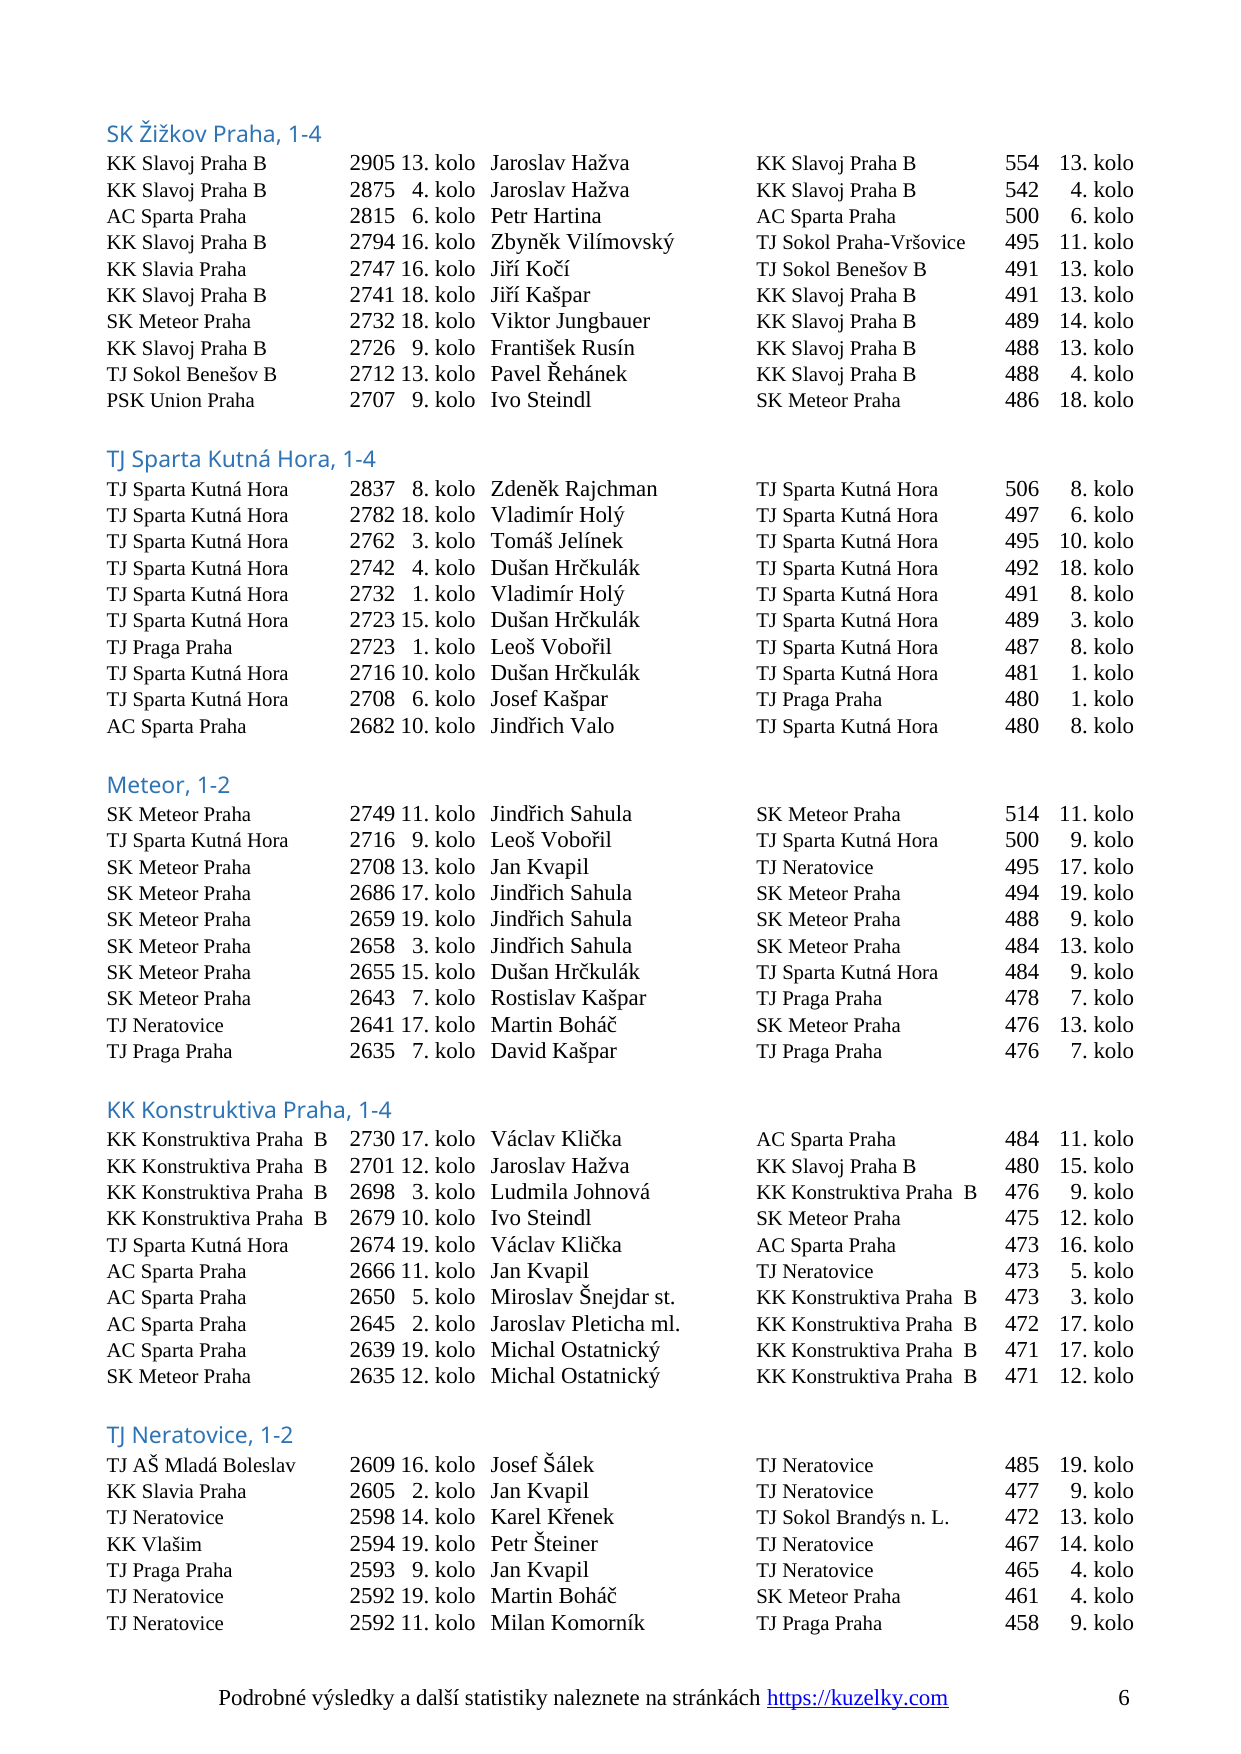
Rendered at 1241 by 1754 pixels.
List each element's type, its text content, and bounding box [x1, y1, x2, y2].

text TJ Sparta Kutná Hora 2837 8. kolo Zdeněk Rajchman TJ Sparta Kutná Hora 506 8. kolo [106, 475, 1134, 501]
text AC Sparta Praha 2815 6. kolo Petr Hartina AC Sparta Praha 500 6. kolo [106, 202, 1134, 228]
text TJ Sparta Kutná Hora 2716 9. kolo Leoš Vobořil TJ Sparta Kutná Hora 500 9. kolo [106, 826, 1134, 853]
text KK Slavia Praha 2747 16. kolo Jiří Kočí TJ Sokol Benešov B 491 13. kolo [106, 255, 1134, 281]
text KK Slavoj Praha B 2726 9. kolo František Rusín KK Slavoj Praha B 488 13. kolo [106, 334, 1134, 360]
text AC Sparta Praha 2639 19. kolo Michal Ostatnický KK Konstruktiva Praha B 471 17. kolo [106, 1336, 1134, 1362]
text SK Meteor Praha 2749 11. kolo Jindřich Sahula SK Meteor Praha 514 11. kolo [106, 800, 1134, 826]
text KK Konstruktiva Praha B 2730 17. kolo Václav Klička AC Sparta Praha 484 11. kolo [106, 1125, 1134, 1152]
text AC Sparta Praha 2682 10. kolo Jindřich Valo TJ Sparta Kutná Hora 480 8. kolo [106, 712, 1134, 738]
text SK Meteor Praha 2659 19. kolo Jindřich Sahula SK Meteor Praha 488 9. kolo [106, 905, 1134, 932]
text TJ Sparta Kutná Hora 2742 4. kolo Dušan Hrčkulák TJ Sparta Kutná Hora 492 18. kolo [106, 554, 1134, 580]
text TJ Sparta Kutná Hora 2782 18. kolo Vladimír Holý TJ Sparta Kutná Hora 497 6. kolo [106, 501, 1134, 527]
text KK Slavoj Praha B 2794 16. kolo Zbyněk Vilímovský TJ Sokol Praha-Vršovice 495 11. kolo [106, 228, 1134, 255]
text AC Sparta Praha 2666 11. kolo Jan Kvapil TJ Neratovice 473 5. kolo [106, 1257, 1134, 1283]
text TJ Neratovice 2592 11. kolo Milan Komorník TJ Praga Praha 458 9. kolo [106, 1609, 1134, 1635]
text KK Slavoj Praha B 2905 13. kolo Jaroslav Hažva KK Slavoj Praha B 554 13. kolo [106, 149, 1134, 176]
text TJ Sokol Benešov B 2712 13. kolo Pavel Řehánek KK Slavoj Praha B 488 4. kolo [106, 360, 1134, 387]
text SK Meteor Praha 2732 18. kolo Viktor Jungbauer KK Slavoj Praha B 489 14. kolo [106, 307, 1134, 334]
text TJ Sparta Kutná Hora 2708 6. kolo Josef Kašpar TJ Praga Praha 480 1. kolo [106, 686, 1134, 712]
subtitle KK Konstruktiva Praha, 1-4 [106, 1094, 1134, 1125]
text SK Meteor Praha 2658 3. kolo Jindřich Sahula SK Meteor Praha 484 13. kolo [106, 932, 1134, 958]
text TJ Sparta Kutná Hora 2732 1. kolo Vladimír Holý TJ Sparta Kutná Hora 491 8. kolo [106, 580, 1134, 606]
text KK Konstruktiva Praha B 2679 10. kolo Ivo Steindl SK Meteor Praha 475 12. kolo [106, 1204, 1134, 1231]
text KK Konstruktiva Praha B 2701 12. kolo Jaroslav Hažva KK Slavoj Praha B 480 15. kolo [106, 1152, 1134, 1178]
text TJ Praga Praha 2723 1. kolo Leoš Vobořil TJ Sparta Kutná Hora 487 8. kolo [106, 633, 1134, 659]
text TJ Praga Praha 2635 7. kolo David Kašpar TJ Praga Praha 476 7. kolo [106, 1037, 1134, 1063]
text KK Konstruktiva Praha B 2698 3. kolo Ludmila Johnová KK Konstruktiva Praha B 476 9. kolo [106, 1178, 1134, 1204]
text TJ Sparta Kutná Hora 2723 15. kolo Dušan Hrčkulák TJ Sparta Kutná Hora 489 3. kolo [106, 606, 1134, 633]
text TJ Sparta Kutná Hora 2674 19. kolo Václav Klička AC Sparta Praha 473 16. kolo [106, 1231, 1134, 1257]
text PSK Union Praha 2707 9. kolo Ivo Steindl SK Meteor Praha 486 18. kolo [106, 387, 1134, 413]
text TJ Neratovice 2592 19. kolo Martin Boháč SK Meteor Praha 461 4. kolo [106, 1582, 1134, 1609]
text TJ AŠ Mladá Boleslav 2609 16. kolo Josef Šálek TJ Neratovice 485 19. kolo [106, 1451, 1134, 1477]
text TJ Praga Praha 2593 9. kolo Jan Kvapil TJ Neratovice 465 4. kolo [106, 1556, 1134, 1582]
text AC Sparta Praha 2650 5. kolo Miroslav Šnejdar st. KK Konstruktiva Praha B 473 3. kolo [106, 1283, 1134, 1310]
text SK Meteor Praha 2655 15. kolo Dušan Hrčkulák TJ Sparta Kutná Hora 484 9. kolo [106, 958, 1134, 984]
subtitle SK Žižkov Praha, 1-4 [106, 118, 1134, 149]
text SK Meteor Praha 2686 17. kolo Jindřich Sahula SK Meteor Praha 494 19. kolo [106, 879, 1134, 905]
text KK Slavia Praha 2605 2. kolo Jan Kvapil TJ Neratovice 477 9. kolo [106, 1477, 1134, 1503]
text KK Slavoj Praha B 2741 18. kolo Jiří Kašpar KK Slavoj Praha B 491 13. kolo [106, 281, 1134, 307]
text SK Meteor Praha 2708 13. kolo Jan Kvapil TJ Neratovice 495 17. kolo [106, 853, 1134, 879]
text SK Meteor Praha 2635 12. kolo Michal Ostatnický KK Konstruktiva Praha B 471 12. kolo [106, 1362, 1134, 1389]
text SK Meteor Praha 2643 7. kolo Rostislav Kašpar TJ Praga Praha 478 7. kolo [106, 984, 1134, 1011]
text KK Vlašim 2594 19. kolo Petr Šteiner TJ Neratovice 467 14. kolo [106, 1530, 1134, 1556]
text TJ Sparta Kutná Hora 2762 3. kolo Tomáš Jelínek TJ Sparta Kutná Hora 495 10. kolo [106, 527, 1134, 554]
subtitle TJ Neratovice, 1-2 [106, 1419, 1134, 1451]
subtitle TJ Sparta Kutná Hora, 1-4 [106, 443, 1134, 475]
text TJ Neratovice 2598 14. kolo Karel Křenek TJ Sokol Brandýs n. L. 472 13. kolo [106, 1503, 1134, 1530]
subtitle Meteor, 1-2 [106, 769, 1134, 800]
text TJ Neratovice 2641 17. kolo Martin Boháč SK Meteor Praha 476 13. kolo [106, 1011, 1134, 1037]
text KK Slavoj Praha B 2875 4. kolo Jaroslav Hažva KK Slavoj Praha B 542 4. kolo [106, 176, 1134, 202]
text AC Sparta Praha 2645 2. kolo Jaroslav Pleticha ml. KK Konstruktiva Praha B 472 17. kolo [106, 1310, 1134, 1336]
text TJ Sparta Kutná Hora 2716 10. kolo Dušan Hrčkulák TJ Sparta Kutná Hora 481 1. kolo [106, 659, 1134, 686]
